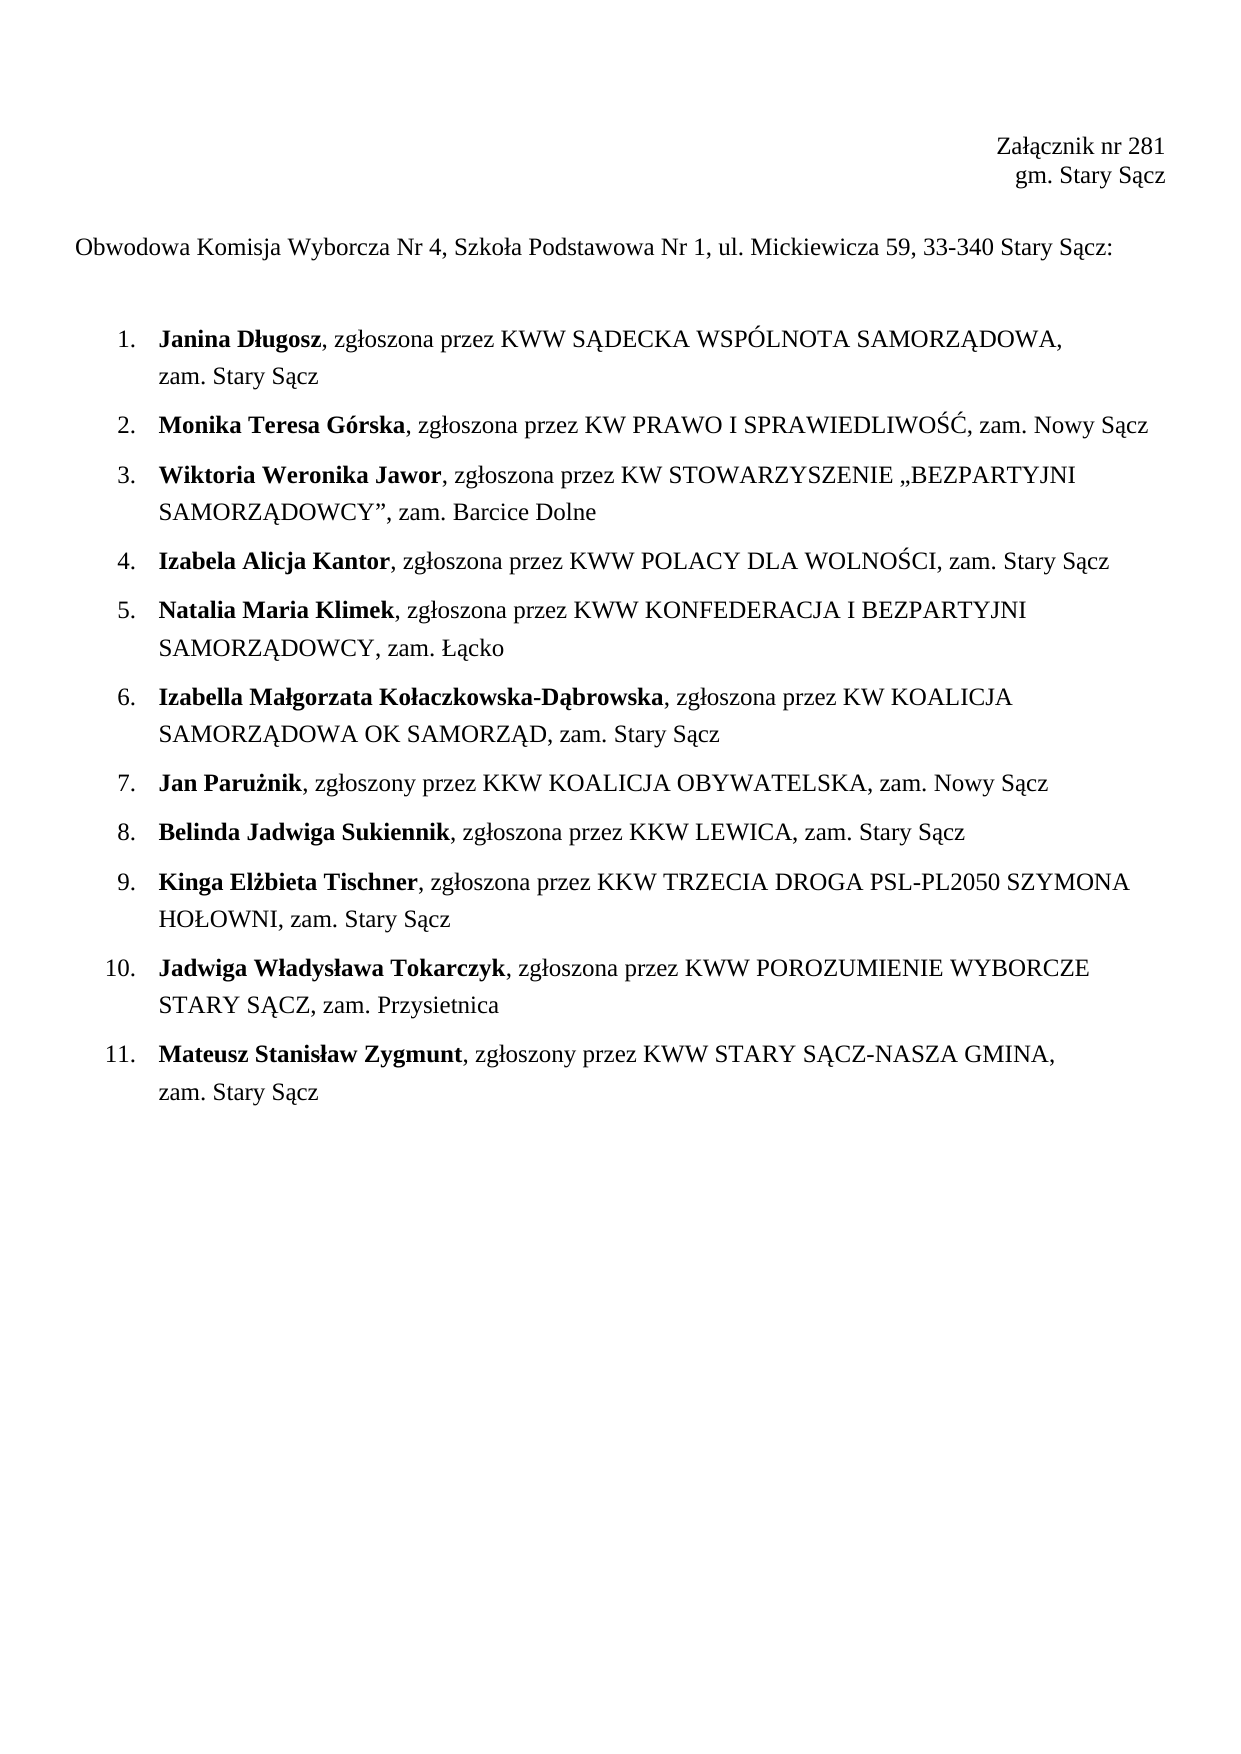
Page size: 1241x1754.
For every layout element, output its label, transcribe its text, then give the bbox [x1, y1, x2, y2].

text Obwodowa Komisja Wyborcza Nr 4, Szkoła Podstawowa Nr 1, ul. Mickiewicza 59, 33-340 Stary Sącz: [75, 232, 1165, 261]
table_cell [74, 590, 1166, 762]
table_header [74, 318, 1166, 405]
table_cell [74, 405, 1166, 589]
text Załącznik nr 281 [607, 131, 1165, 160]
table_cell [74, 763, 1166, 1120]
text gm. Stary Sącz [75, 160, 1165, 189]
